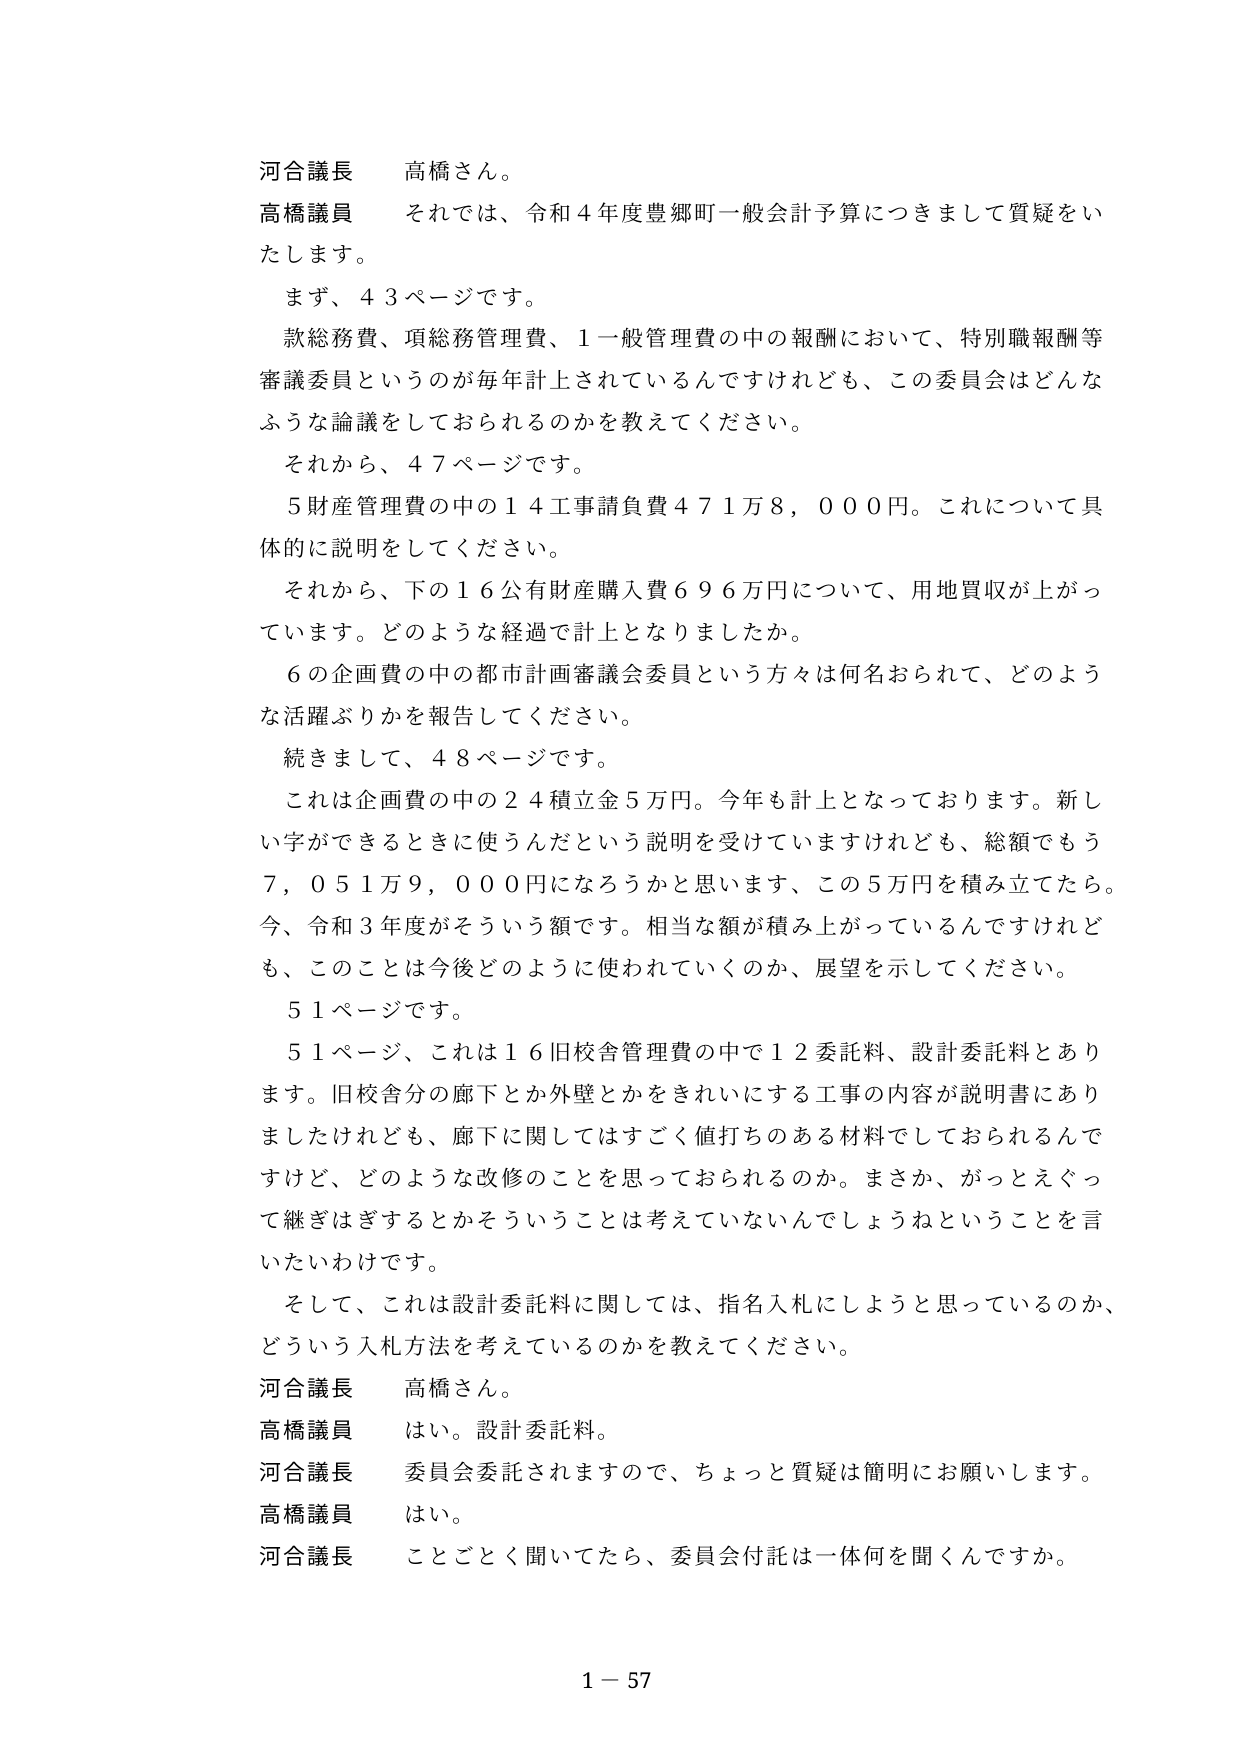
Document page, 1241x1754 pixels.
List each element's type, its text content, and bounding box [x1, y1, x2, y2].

text ６の企画費の中の都市計画審議会委員という方々は何名おられて、どのような活躍ぶりかを報告してください。 [259, 652, 1105, 736]
text 高橋議員 はい。 [138, 1492, 1105, 1534]
text 高橋議員 それでは、令和４年度豊郷町一般会計予算につきまして質疑をいたします。 [138, 191, 1105, 274]
text 高橋議員 はい。設計委託料。 [138, 1408, 1105, 1450]
text 続きまして、４８ページです。 [259, 736, 1105, 778]
text ５１ページ、これは１６旧校舎管理費の中で１２委託料、設計委託料とあります。旧校舎分の廊下とか外壁とかをきれいにする工事の内容が説明書にありましたけれども、廊下に関してはすごく値打ちのある材料でしておられるんですけど、どのような改修のことを思っておられるのか。まさか、がっとえぐって継ぎはぎするとかそういうことは考えていないんでしょうねということを言いたいわけです。 [259, 1030, 1105, 1282]
text 河合議長 高橋さん。 [138, 148, 1105, 191]
text 河合議長 委員会委託されますので、ちょっと質疑は簡明にお願いします。 [138, 1450, 1105, 1492]
text これは企画費の中の２４積立金５万円。今年も計上となっております。新しい字ができるときに使うんだという説明を受けていますけれども、総額でもう７,０５１万９,０００円になろうかと思います、この５万円を積み立てたら。今、令和３年度がそういう額です。相当な額が積み上がっているんですけれども、このことは今後どのように使われていくのか、展望を示してください。 [259, 778, 1105, 988]
text ５１ページです。 [259, 988, 1105, 1030]
text 河合議長 高橋さん。 [138, 1366, 1105, 1408]
text それから、４７ページです。 [259, 442, 1105, 484]
text まず、４３ページです。 [259, 274, 1105, 316]
text 河合議長 ことごとく聞いてたら、委員会付託は一体何を聞くんですか。 [138, 1534, 1105, 1576]
text 款総務費、項総務管理費、１一般管理費の中の報酬において、特別職報酬等審議委員というのが毎年計上されているんですけれども、この委員会はどんなふうな論議をしておられるのかを教えてください。 [259, 316, 1105, 442]
text そして、これは設計委託料に関しては、指名入札にしようと思っているのか、どういう入札方法を考えているのかを教えてください。 [259, 1282, 1105, 1366]
text ５財産管理費の中の１４工事請負費４７１万８,０００円。これについて具体的に説明をしてください。 [259, 484, 1105, 568]
text それから、下の１６公有財産購入費６９６万円について、用地買収が上がっています。どのような経過で計上となりましたか。 [259, 568, 1105, 652]
